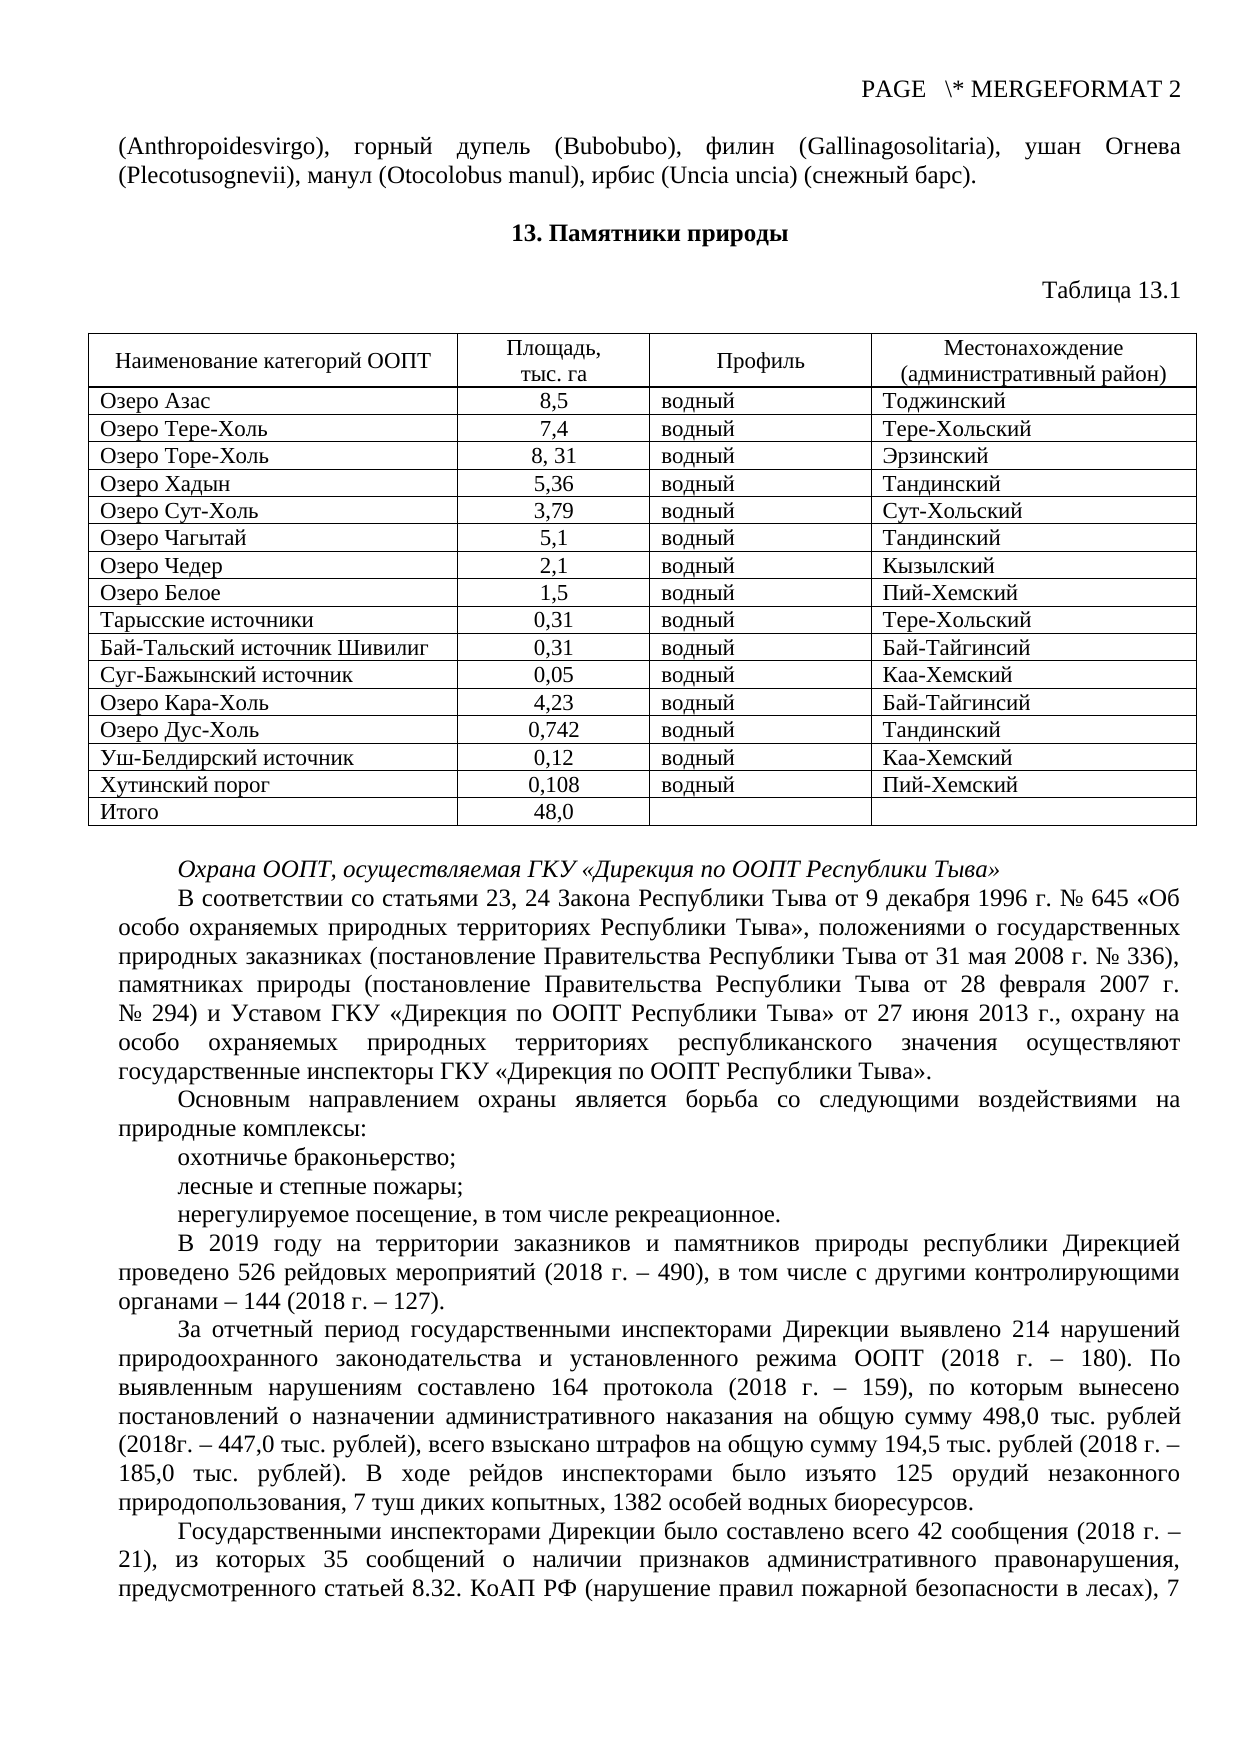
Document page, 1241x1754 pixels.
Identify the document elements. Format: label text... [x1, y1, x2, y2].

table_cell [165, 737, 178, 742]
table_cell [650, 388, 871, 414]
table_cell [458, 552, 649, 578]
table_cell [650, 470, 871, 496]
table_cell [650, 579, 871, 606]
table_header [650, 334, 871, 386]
text За отчетный период государственными инспекторами Дирекции выявлено 214 нарушений природоохранного законодательства и установленного режима ООПТ (2018 г. – 180). По выявленным нарушениям составлено 164 протокола (2018 г. – 159), по которым вынесено постановлений о назначении административного наказания на общую сумму 498,0 тыс. рублей (2018г. – 447,0 тыс. рублей), всего взыскано штрафов на общую сумму 194,5 тыс. рублей (2018 г. – 185,0 тыс. рублей). В ходе рейдов инспекторами было изъято 125 орудий незаконного природопользования, 7 туш диких копытных, 1382 особей водных биоресурсов. [118, 1314, 1181, 1516]
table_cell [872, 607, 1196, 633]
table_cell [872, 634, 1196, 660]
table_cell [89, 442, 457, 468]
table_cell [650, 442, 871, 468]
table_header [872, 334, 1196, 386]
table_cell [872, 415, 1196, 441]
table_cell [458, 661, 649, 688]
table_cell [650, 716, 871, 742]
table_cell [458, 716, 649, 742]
text Основным направлением охраны является борьба со следующими воздействиями на природные комплексы: [118, 1084, 1181, 1142]
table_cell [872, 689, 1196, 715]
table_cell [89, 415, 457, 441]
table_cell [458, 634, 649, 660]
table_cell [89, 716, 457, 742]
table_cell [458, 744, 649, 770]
text 13. Памятники природы [118, 218, 1181, 246]
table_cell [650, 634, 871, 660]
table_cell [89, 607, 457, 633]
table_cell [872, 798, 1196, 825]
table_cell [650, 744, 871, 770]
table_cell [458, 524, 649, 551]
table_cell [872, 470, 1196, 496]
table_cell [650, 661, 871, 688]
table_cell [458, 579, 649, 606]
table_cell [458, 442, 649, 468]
text охотничье браконьерство; [118, 1142, 1181, 1171]
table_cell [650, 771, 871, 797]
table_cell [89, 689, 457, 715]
text В соответствии со статьями 23, 24 Закона Республики Тыва от 9 декабря 1996 г. № 645 «Об особо охраняемых природных территориях Республики Тыва», положениями о государственных природных заказниках (постановление Правительства Республики Тыва от 31 мая 2008 г. № 336), памятниках природы (постановление Правительства Республики Тыва от 28 февраля 2007 г. № 294) и Уставом ГКУ «Дирекция по ООПТ Республики Тыва» от 27 июня 2013 г., охрану на особо охраняемых природных территориях республиканского значения осуществляют государственные инспекторы ГКУ «Дирекция по ООПТ Республики Тыва». [118, 883, 1181, 1084]
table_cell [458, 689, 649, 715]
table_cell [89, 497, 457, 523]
text Охрана ООПТ, осуществляемая ГКУ «Дирекция по ООПТ Республики Тыва» [118, 854, 1181, 883]
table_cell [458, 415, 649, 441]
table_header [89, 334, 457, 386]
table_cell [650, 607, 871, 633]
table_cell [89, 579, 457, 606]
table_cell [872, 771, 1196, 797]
text В 2019 году на территории заказников и памятников природы республики Дирекцией проведено 526 рейдовых мероприятий (2018 г. – 490), в том числе с другими контролирующими органами – 144 (2018 г. – 127). [118, 1228, 1181, 1314]
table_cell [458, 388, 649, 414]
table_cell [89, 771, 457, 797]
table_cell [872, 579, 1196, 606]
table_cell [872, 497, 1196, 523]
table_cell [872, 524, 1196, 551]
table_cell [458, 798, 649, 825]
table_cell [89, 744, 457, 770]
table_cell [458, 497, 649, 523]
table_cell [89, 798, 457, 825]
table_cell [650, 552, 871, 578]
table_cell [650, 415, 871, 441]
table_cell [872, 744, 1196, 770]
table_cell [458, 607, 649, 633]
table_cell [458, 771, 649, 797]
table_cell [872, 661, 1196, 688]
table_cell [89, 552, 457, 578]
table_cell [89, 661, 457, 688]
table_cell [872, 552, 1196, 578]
text Таблица 13.1 [118, 275, 1181, 304]
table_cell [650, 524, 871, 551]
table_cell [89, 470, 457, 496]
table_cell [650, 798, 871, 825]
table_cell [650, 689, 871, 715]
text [118, 1516, 1181, 1602]
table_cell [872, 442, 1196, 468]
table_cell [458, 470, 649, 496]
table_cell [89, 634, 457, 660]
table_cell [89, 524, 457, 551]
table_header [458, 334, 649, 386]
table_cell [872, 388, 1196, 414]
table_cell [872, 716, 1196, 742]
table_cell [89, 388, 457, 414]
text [118, 131, 1181, 189]
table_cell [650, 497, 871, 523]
text нерегулируемое посещение, в том числе рекреационное. [118, 1199, 1181, 1228]
text лесные и степные пожары; [118, 1171, 1181, 1199]
